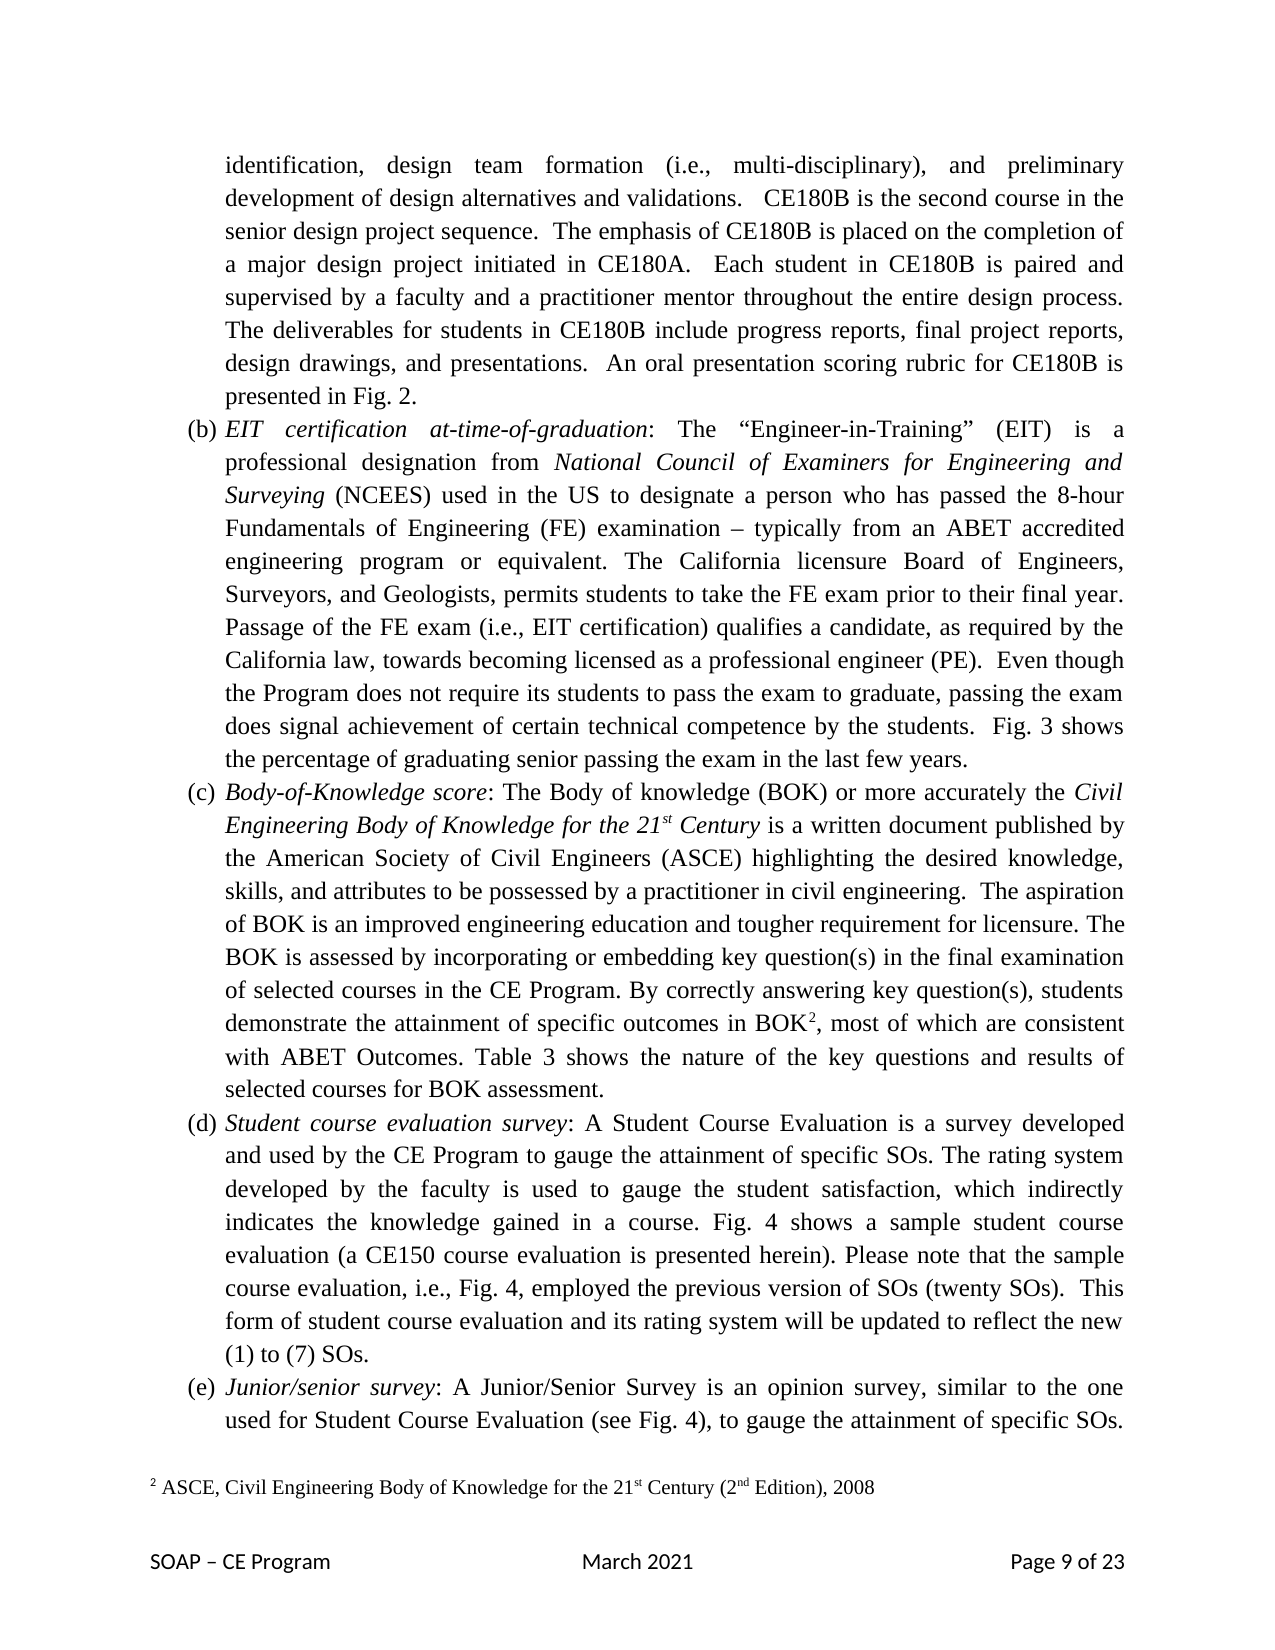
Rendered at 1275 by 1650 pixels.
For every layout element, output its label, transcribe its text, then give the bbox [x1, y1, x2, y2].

list EIT certification at-time-of-graduation: The “Engineer-in-Training” (EIT) is a professional designation from National Council of Examiners for Engineering and Surveying (NCEES) used in the US to designate a person who has passed the 8-hour Fundamentals of Engineering (FE) examination – typically from an ABET accredited engineering program or equivalent. The California licensure Board of Engineers, Surveyors, and Geologists, permits students to take the FE exam prior to their final year. Passage of the FE exam (i.e., EIT certification) qualifies a candidate, as required by the California law, towards becoming licensed as a professional engineer (PE). Even though the Program does not require its students to pass the exam to graduate, passing the exam does signal achievement of certain technical competence by the students. Fig. 3 shows the percentage of graduating senior passing the exam in the last few years. [187, 414, 1125, 773]
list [187, 1372, 1125, 1433]
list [187, 150, 1125, 410]
list Student course evaluation survey: A Student Course Evaluation is a survey developed and used by the CE Program to gauge the attainment of specific SOs. The rating system developed by the faculty is used to gauge the student satisfaction, which indirectly indicates the knowledge gained in a course. Fig. 4 shows a sample student course evaluation (a CE150 course evaluation is presented herein). Please note that the sample course evaluation, i.e., Fig. 4, employed the previous version of SOs (twenty SOs). This form of student course evaluation and its rating system will be updated to reflect the new (1) to (7) SOs. [187, 1108, 1125, 1367]
list Body-of-Knowledge score: The Body of knowledge (BOK) or more accurately the Civil Engineering Body of Knowledge for the 21st Century is a written document published by the American Society of Civil Engineers (ASCE) highlighting the desired knowledge, skills, and attributes to be possessed by a practitioner in civil engineering. The aspiration of BOK is an improved engineering education and tougher requirement for licensure. The BOK is assessed by incorporating or embedding key question(s) in the final examination of selected courses in the CE Program. By correctly answering key question(s), students demonstrate the attainment of specific outcomes in BOK, most of which are consistent with ABET Outcomes. Table 3 shows the nature of the key questions and results of selected courses for BOK assessment. [187, 777, 1125, 1103]
